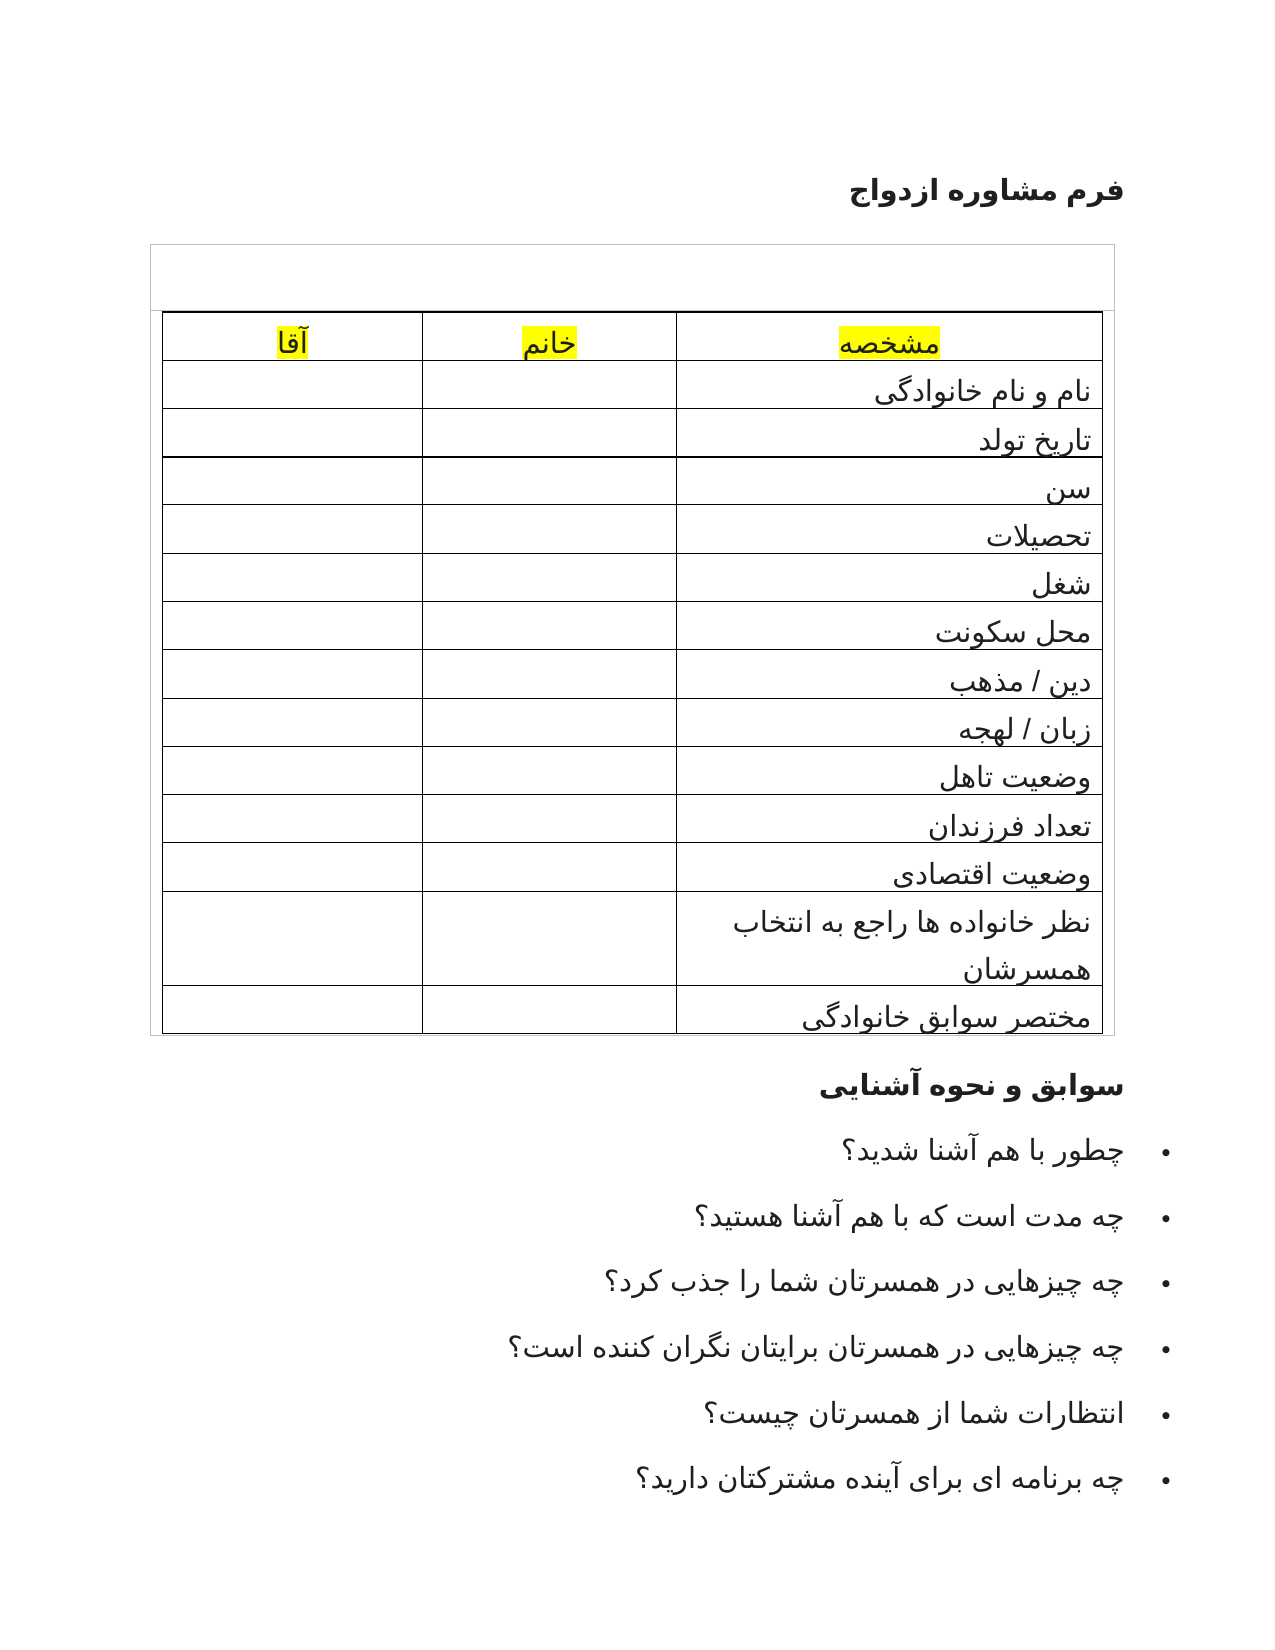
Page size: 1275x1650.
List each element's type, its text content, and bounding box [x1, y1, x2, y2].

table_cell [677, 986, 1102, 1033]
table_cell [163, 795, 422, 842]
list چطور با هم آشنا شدید؟ [150, 1101, 1162, 1167]
table_cell [423, 892, 676, 985]
table_cell [677, 554, 1102, 601]
table_cell [423, 602, 676, 649]
table_cell [423, 458, 676, 504]
table_cell [163, 313, 422, 360]
table_cell [163, 409, 422, 456]
table_cell [163, 699, 422, 746]
table_cell [677, 892, 1102, 985]
table_cell [423, 554, 676, 601]
table_cell [677, 843, 1102, 891]
table_cell [163, 505, 422, 553]
table_cell [423, 313, 676, 360]
table_cell [423, 795, 676, 842]
table_cell [163, 747, 422, 794]
table_cell [677, 747, 1102, 794]
text فرم مشاوره ازدواج [150, 150, 1125, 206]
table_cell [423, 650, 676, 698]
table_cell [423, 361, 676, 408]
table_cell [677, 361, 1102, 408]
table_cell [677, 313, 1102, 360]
table_cell [423, 699, 676, 746]
table_cell [151, 311, 162, 1034]
table_cell [423, 747, 676, 794]
table_cell [163, 554, 422, 601]
table_header [151, 245, 1114, 310]
table_cell [423, 843, 676, 891]
table_cell [163, 986, 422, 1033]
table_cell [163, 892, 422, 985]
table_cell [163, 843, 422, 891]
table_cell [677, 699, 1102, 746]
table_cell [163, 650, 422, 698]
table_cell [423, 409, 676, 456]
table_cell [163, 361, 422, 408]
list چه برنامه ای برای آینده مشترکتان دارید؟ [150, 1429, 1162, 1495]
list چه چیزهایی در همسرتان برایتان نگران کننده است؟ [150, 1298, 1162, 1364]
list چه مدت است که با هم آشنا هستید؟ [150, 1167, 1162, 1232]
table_cell [423, 986, 676, 1033]
list چه چیزهایی در همسرتان شما را جذب کرد؟ [150, 1232, 1162, 1298]
table_cell [677, 409, 1102, 456]
table_cell [163, 602, 422, 649]
list انتظارات شما از همسرتان چیست؟ [150, 1364, 1162, 1429]
table_cell [677, 602, 1102, 649]
table_cell [677, 650, 1102, 698]
text سوابق و نحوه آشنایی [150, 1036, 1125, 1101]
table_cell [677, 458, 1102, 504]
table_cell [677, 795, 1102, 842]
table_cell [163, 458, 422, 504]
table_cell [423, 505, 676, 553]
table_cell [677, 505, 1102, 553]
table_cell [1103, 311, 1114, 1034]
